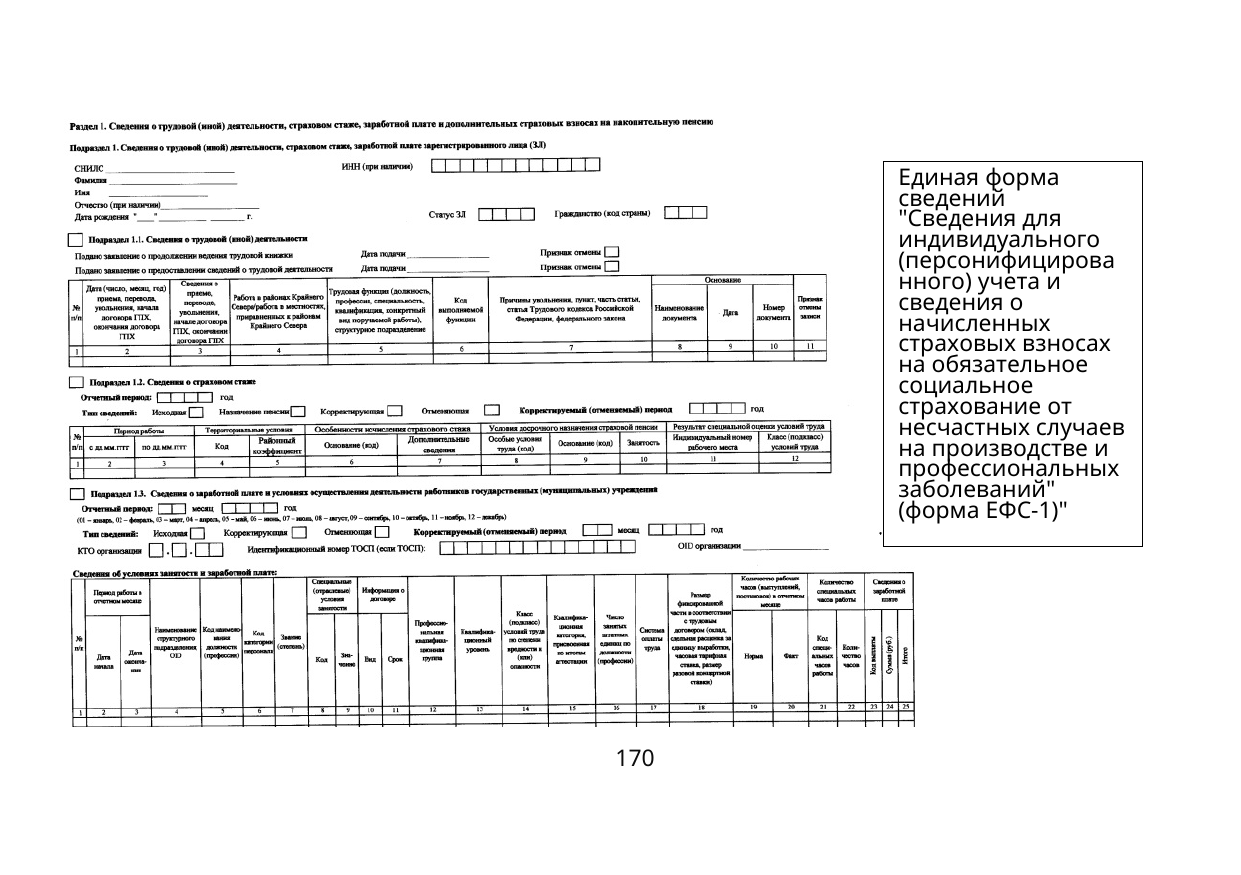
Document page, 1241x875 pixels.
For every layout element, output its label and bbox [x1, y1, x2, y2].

picture [63, 118, 922, 727]
